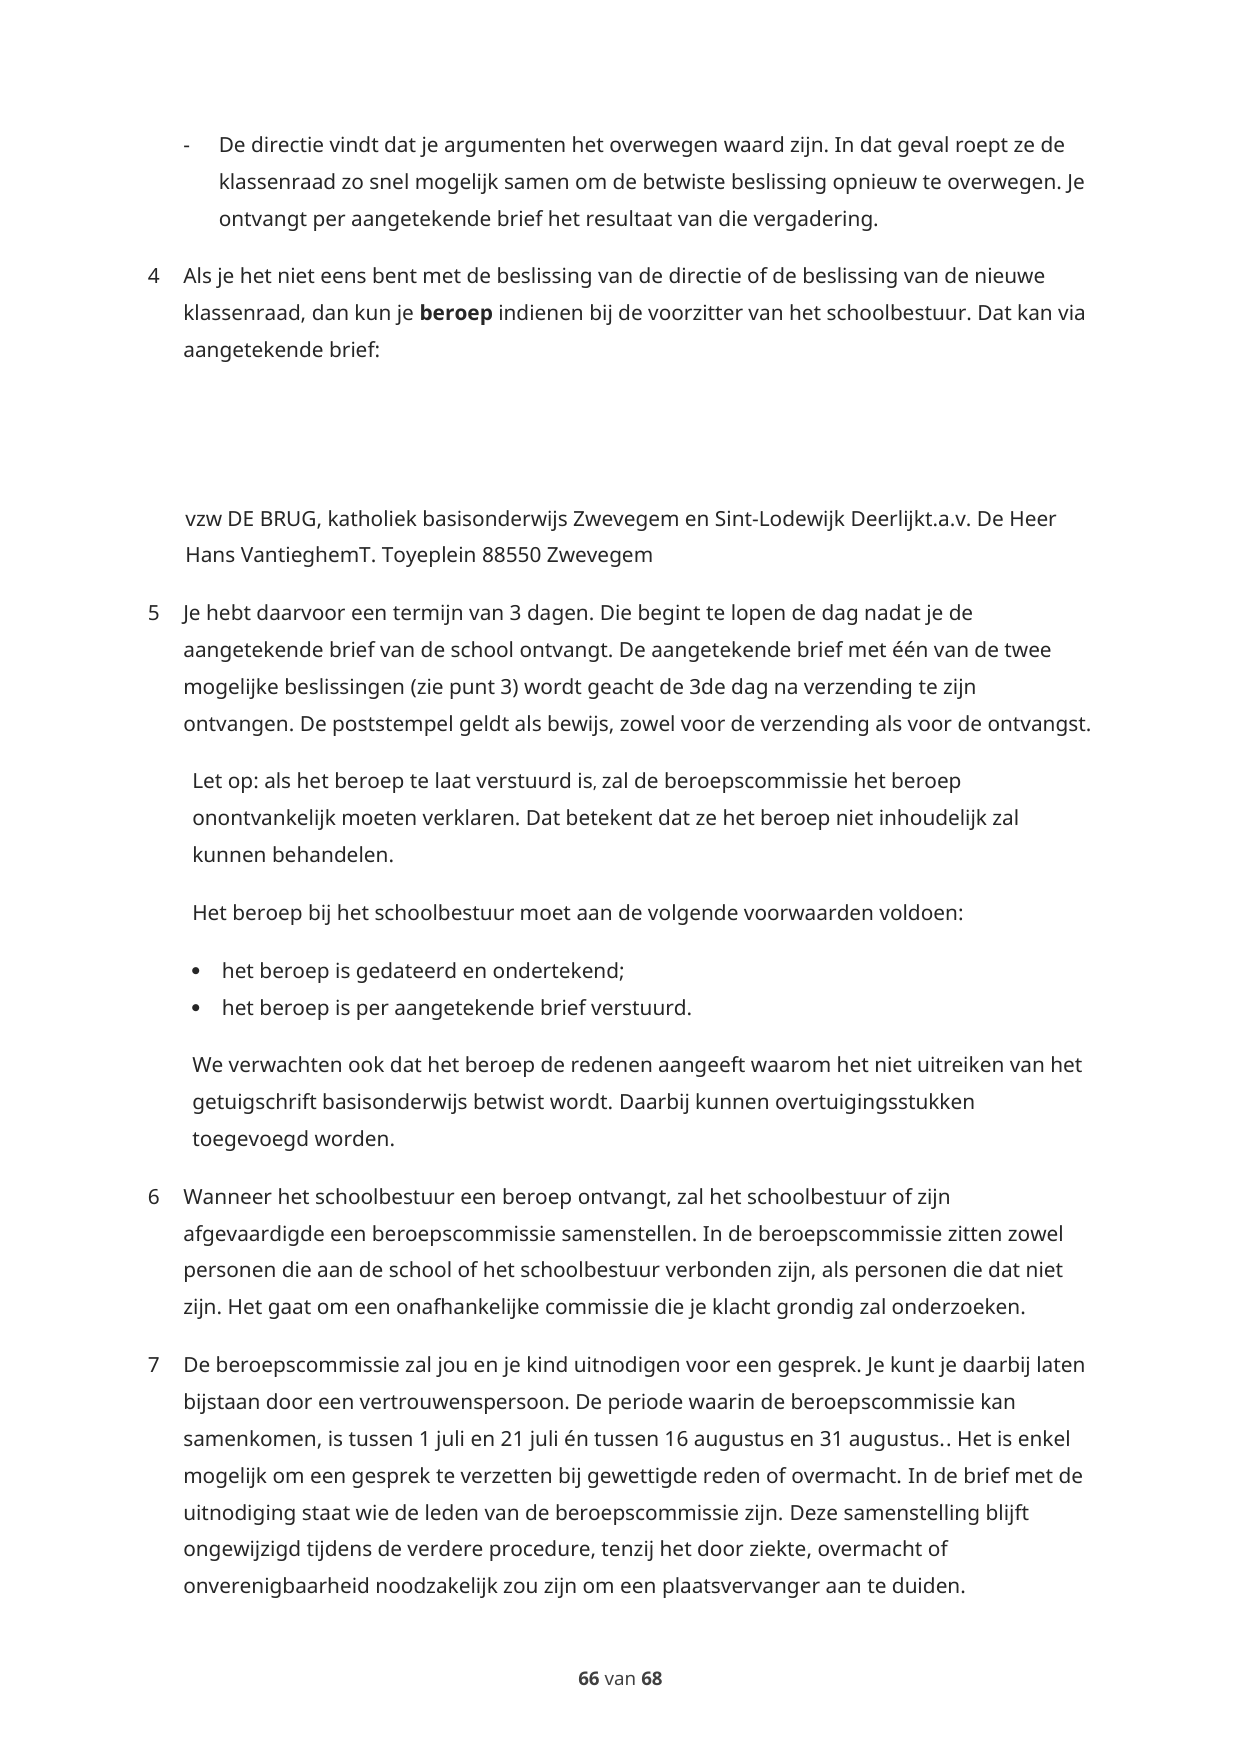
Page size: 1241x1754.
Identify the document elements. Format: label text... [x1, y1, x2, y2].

list Je hebt daarvoor een termijn van 3 dagen. Die begint te lopen de dag nadat je de aangetekende brief van de school ontvangt. De aangetekende brief met één van de twee mogelijke beslissingen (zie punt 3) wordt geacht de 3de dag na verzending te zijn ontvangen. De poststempel geldt als bewijs, zowel voor de verzending als voor de ontvangst. [148, 598, 1092, 737]
text We verwachten ook dat het beroep de redenen aangeeft waarom het niet uitreiken van het getuigschrift basisonderwijs betwist wordt. Daarbij kunnen overtuigingsstukken toegevoegd worden. [192, 1050, 1092, 1153]
text het beroep is per aangetekende brief verstuurd. [192, 993, 1092, 1021]
list De directie vindt dat je argumenten het overwegen waard zijn. In dat geval roept ze de klassenraad zo snel mogelijk samen om de betwiste beslissing opnieuw te overwegen. Je ontvangt per aangetekende brief het resultaat van die vergadering. [183, 130, 1092, 232]
text Het beroep bij het schoolbestuur moet aan de volgende voorwaarden voldoen: [192, 898, 1092, 927]
list Wanneer het schoolbestuur een beroep ontvangt, zal het schoolbestuur of zijn afgevaardigde een beroepscommissie samenstellen. In de beroepscommissie zitten zowel personen die aan de school of het schoolbestuur verbonden zijn, als personen die dat niet zijn. Het gaat om een onafhankelijke commissie die je klacht grondig zal onderzoeken. [148, 1182, 1092, 1321]
list Als je het niet eens bent met de beslissing van de directie of de beslissing van de nieuwe klassenraad, dan kun je beroep indienen bij de voorzitter van het schoolbestuur. Dat kan via aangetekende brief: [148, 262, 1092, 364]
list De beroepscommissie zal jou en je kind uitnodigen voor een gesprek. Je kunt je daarbij laten bijstaan door een vertrouwenspersoon. De periode waarin de beroepscommissie kan samenkomen, is tussen 1 juli en 21 juli én tussen 16 augustus en 31 augustus. Het is enkel mogelijk om een gesprek te verzetten bij gewettigde reden of overmacht. In de brief met de uitnodiging staat wie de leden van de beroepscommissie zijn. Deze samenstelling blijft ongewijzigd tijdens de verdere procedure, tenzij het door ziekte, overmacht of onverenigbaarheid noodzakelijk zou zijn om een plaatsvervanger aan te duiden. [148, 1350, 1092, 1600]
text het beroep is gedateerd en ondertekend; [192, 956, 1092, 984]
text Let op: als het beroep te laat verstuurd is, zal de beroepscommissie het beroep onontvankelijk moeten verklaren. Dat betekent dat ze het beroep niet inhoudelijk zal kunnen behandelen. [192, 767, 1092, 869]
